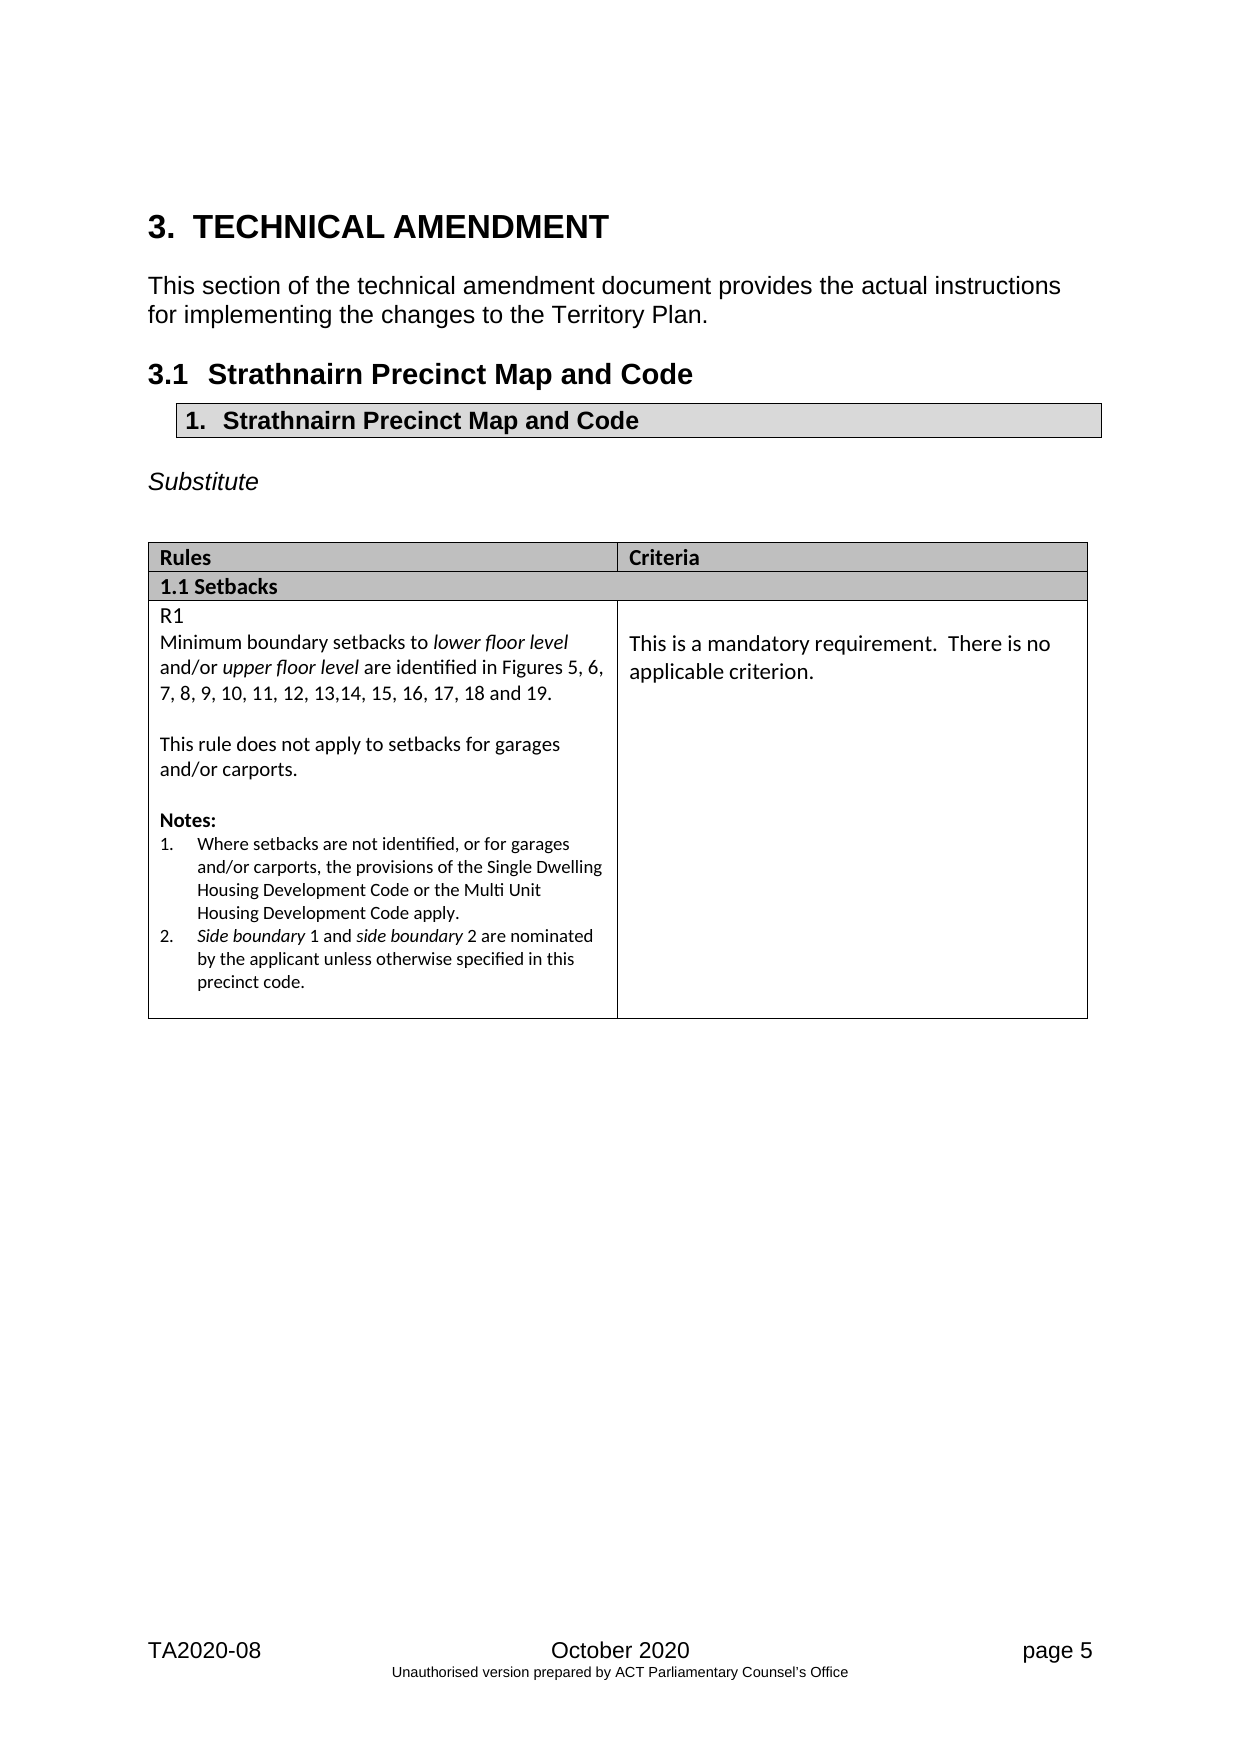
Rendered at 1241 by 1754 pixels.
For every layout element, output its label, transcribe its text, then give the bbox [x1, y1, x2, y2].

table_cell This is a mandatory requirement. There is no applicable criterion. [618, 601, 1087, 1018]
table_cell R1 Minimum boundary setbacks to lower floor level and/or upper floor level are identified in Figures 5, 6, 7, 8, 9, 10, 11, 12, 13,14, 15, 16, 17, 18 and 19. This rule does not apply to setbacks for garages and/or carports. Notes: Where setbacks are not identified, or for garages and/or carports, the provisions of the Single Dwelling Housing Development Code or the Multi Unit Housing Development Code apply. Side boundary 1 and side boundary 2 are nominated by the applicant unless otherwise specified in this precinct code. [149, 601, 617, 1018]
subtitle Strathnairn Precinct Map and Code [177, 404, 1101, 437]
text This section of the technical amendment document provides the actual instructions for implementing the changes to the Territory Plan. [148, 271, 1092, 328]
subtitle TECHNICAL AMENDMENT [148, 207, 1092, 246]
table_header Rules [149, 543, 617, 571]
text Substitute [148, 467, 1092, 496]
subtitle Strathnairn Precinct Map and Code [148, 357, 1092, 391]
table_cell 1.1 Setbacks [149, 572, 1087, 600]
table_header Criteria [618, 543, 1087, 571]
